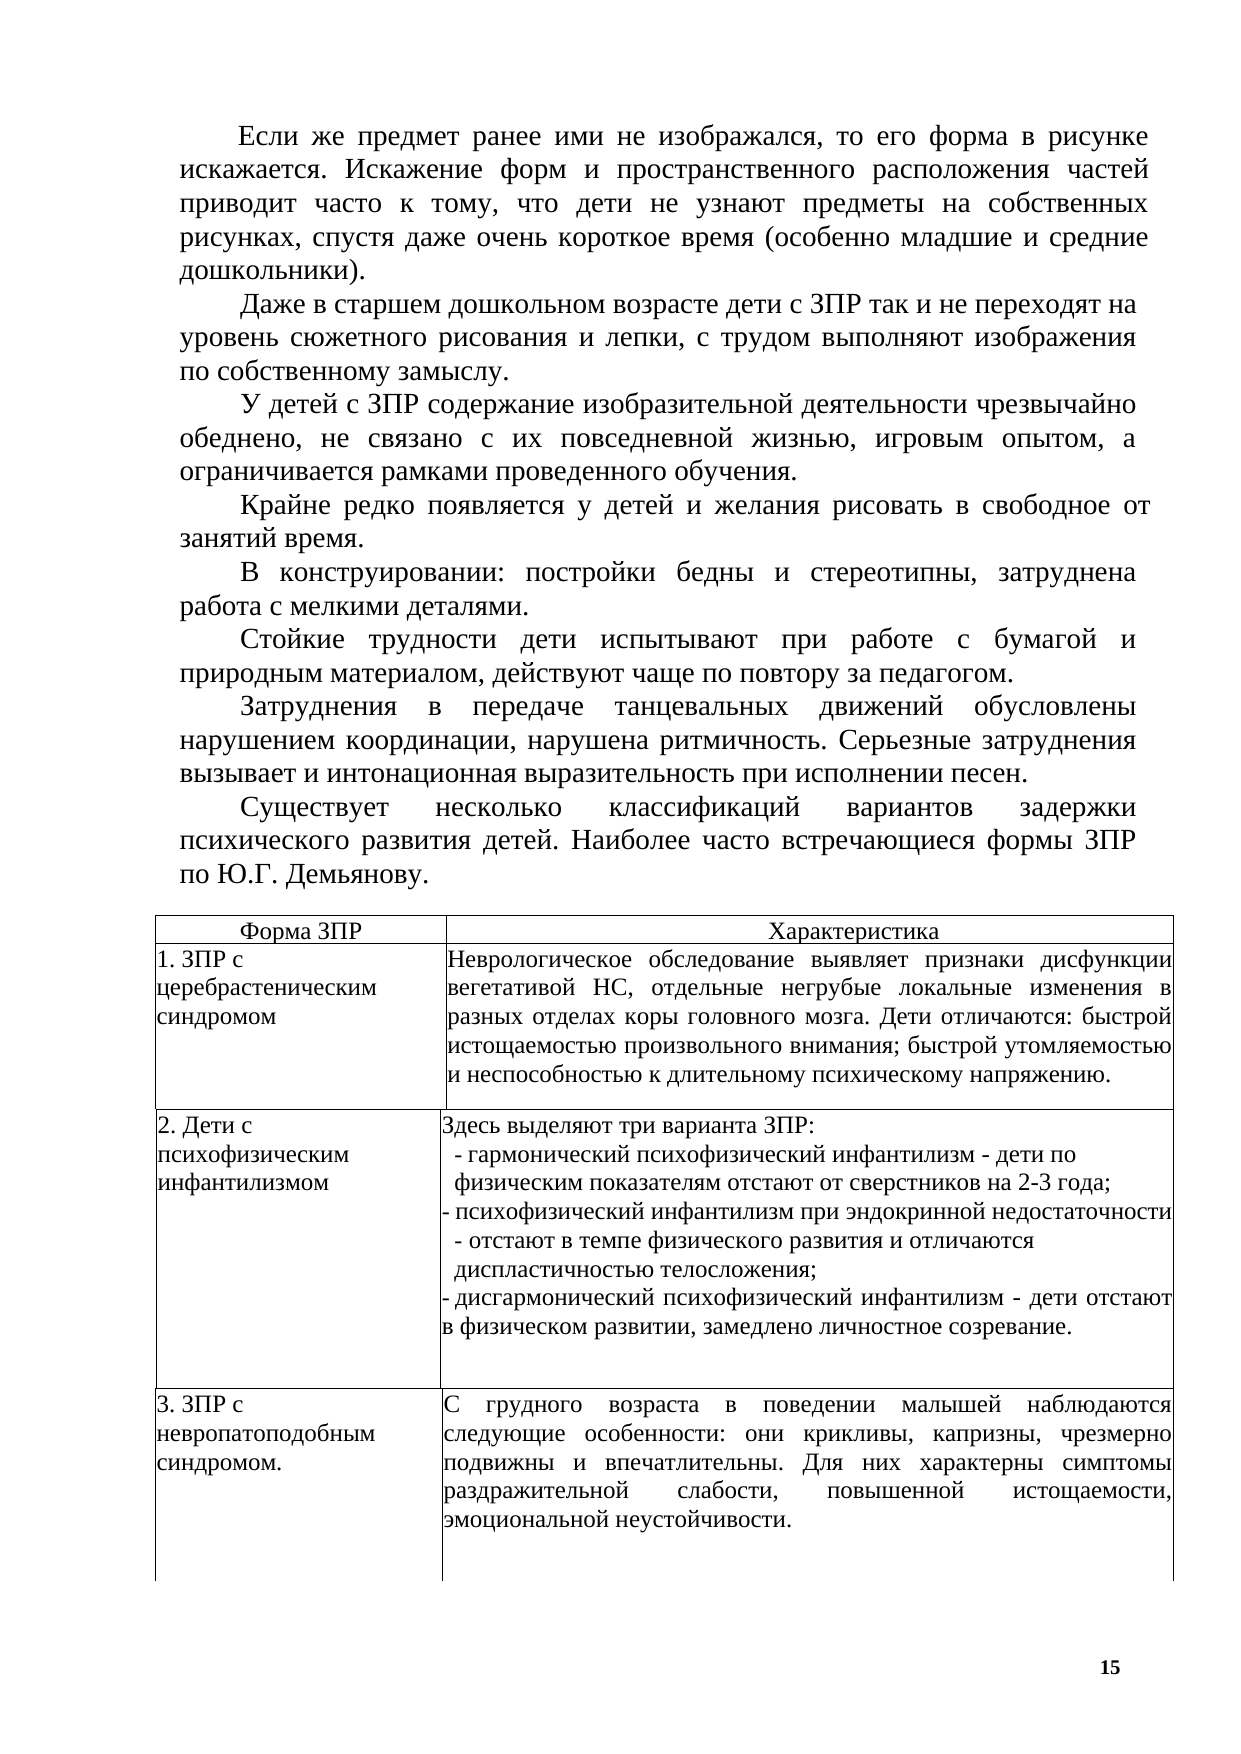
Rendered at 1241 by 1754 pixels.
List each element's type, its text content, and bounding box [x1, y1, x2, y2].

text Даже в старшем дошкольном возрасте дети с ЗПР так и не переходят на уровень сюжетного рисования и лепки, с трудом выполняют изображения по собственному замыслу. [179, 286, 1137, 386]
table_cell Неврологическое обследование выявляет признаки дисфункции вегетативой НС, отдельные негрубые локальные изменения в разных отделах коры головного мозга. Дети отличаются: быстрой истощаемостью произвольного внимания; быстрой утомляемостью и неспособностью к длительному психическому напряжению. [447, 944, 1173, 1109]
text Если же предмет ранее ими не изображался, то его форма в рисунке искажается. Искажение форм и пространственного расположения частей приводит часто к тому, что дети не узнают предметы на собственных рисунках, спустя даже очень короткое время (особенно младшие и средние дошкольники). [179, 118, 1149, 286]
text В конструировании: постройки бедны и стереотипны, затруднена работа с мелкими деталями. [179, 554, 1137, 621]
table_header Характеристика [447, 916, 1173, 943]
table_cell Здесь выделяют три варианта ЗПР: гармонический психофизический инфантилизм - дети по физическим показателям отстают от сверстников на 2-3 года; психофизический инфантилизм при эндокринной недостаточности отстают в темпе физического развития и отличаются диспластичностью телосложения; дисгармонический психофизический инфантилизм - дети отстают в физическом развитии, замедлено личностное созревание. [441, 1110, 1173, 1388]
table_cell 1. ЗПР с церебрастеническим синдромом [156, 944, 446, 1109]
table_cell 2. Дети с психофизическим инфантилизмом [157, 1110, 440, 1388]
text Существует несколько классификаций вариантов задержки психического развития детей. Наиболее часто встречающиеся формы ЗПР по Ю.Г. Демьянову. [179, 789, 1137, 889]
table_header Форма ЗПР [156, 916, 446, 943]
text Крайне редко появляется у детей и желания рисовать в свободное от занятий время. [179, 487, 1152, 554]
text У детей с ЗПР содержание изобразительной деятельности чрезвычайно обеднено, не связано с их повседневной жизнью, игровым опытом, а ограничивается рамками проведенного обучения. [179, 386, 1137, 487]
table_header С грудного возраста в поведении малышей наблюдаются следующие особенности: они крикливы, капризны, чрезмерно подвижны и впечатлительны. Для них характерны симптомы раздражительной слабости, повышенной истощаемости, эмоциональной неустойчивости. [443, 1389, 1173, 1581]
text Затруднения в передаче танцевальных движений обусловлены нарушением координации, нарушена ритмичность. Серьезные затруднения вызывает и интонационная выразительность при исполнении песен. [179, 688, 1137, 789]
text Стойкие трудности дети испытывают при работе с бумагой и природным материалом, действуют чаще по повтору за педагогом. [179, 621, 1137, 688]
table_header 3. ЗПР с невропатоподобным синдромом. [156, 1389, 442, 1581]
